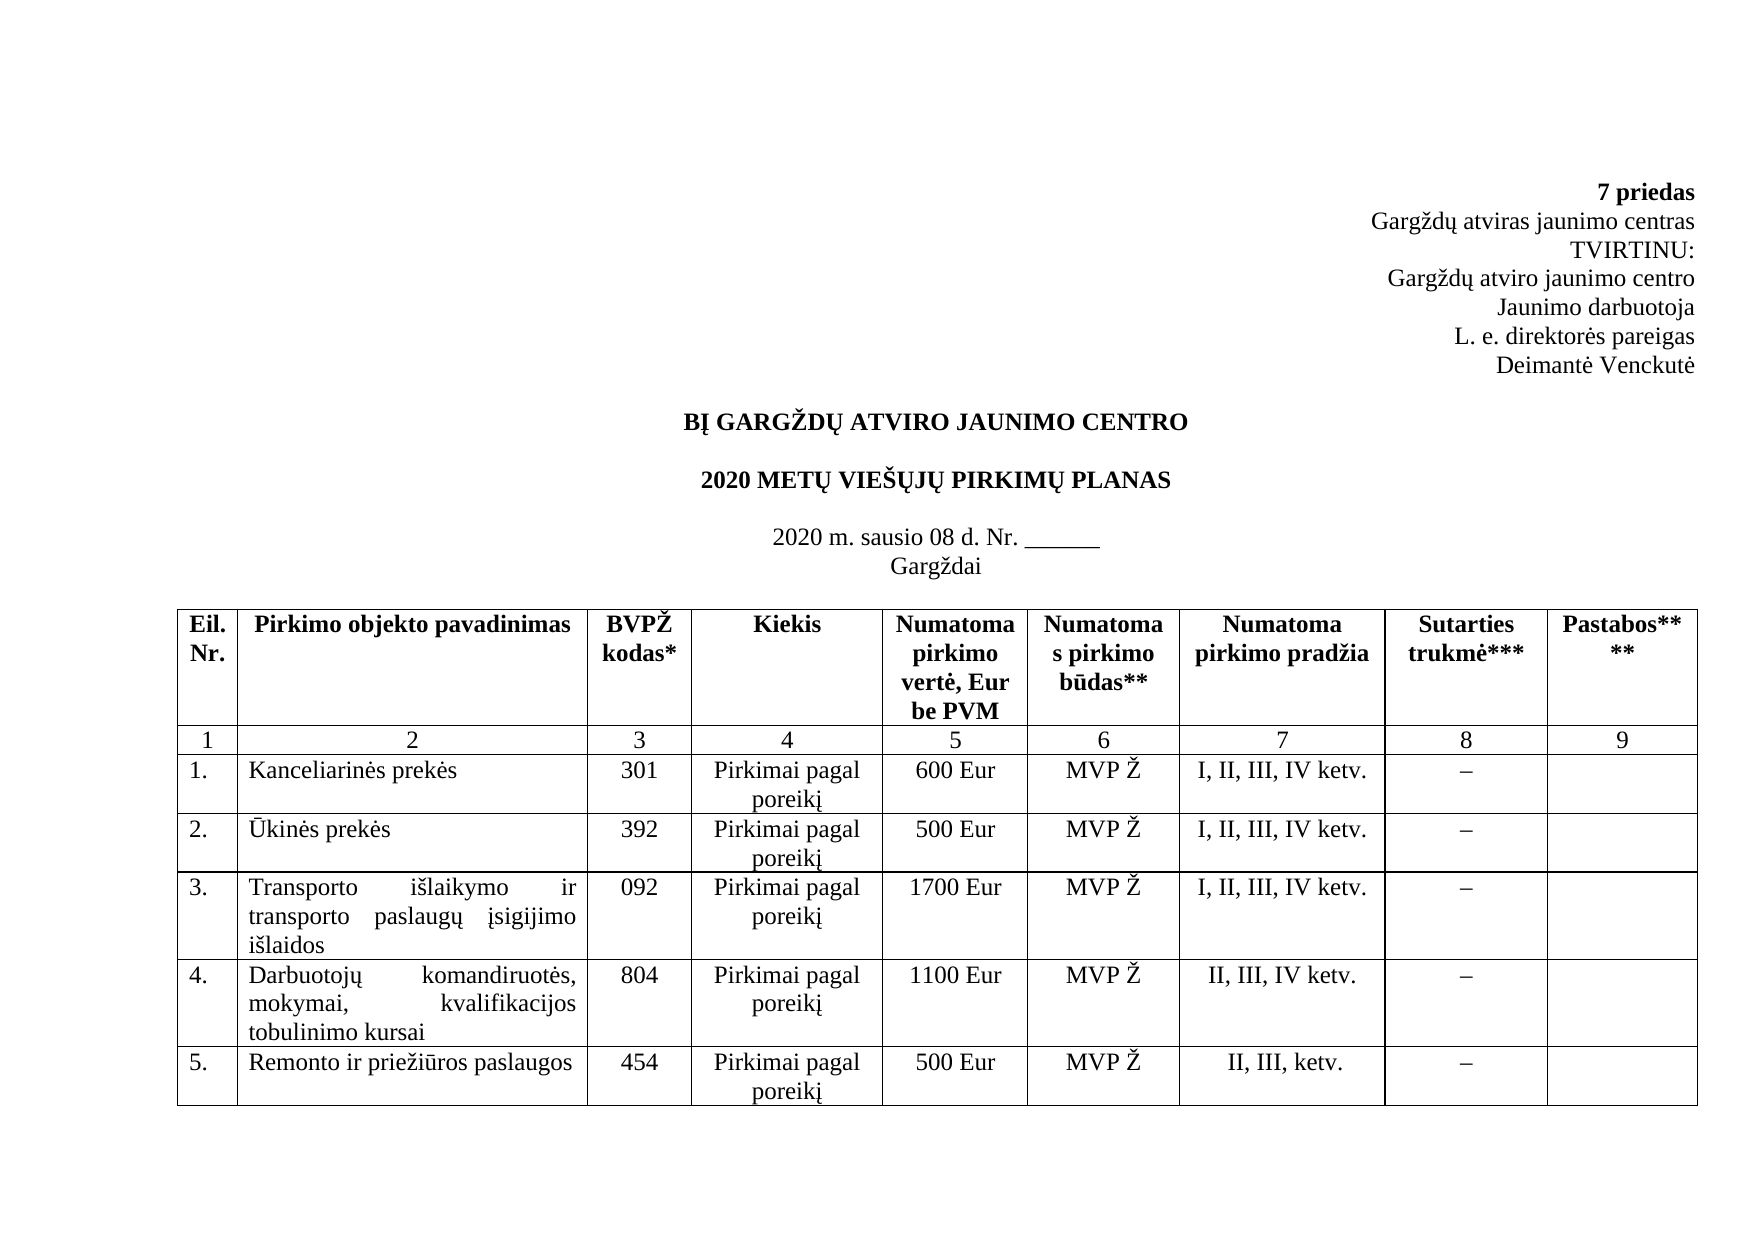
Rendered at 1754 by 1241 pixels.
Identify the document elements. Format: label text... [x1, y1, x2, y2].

text 7 priedas [177, 177, 1695, 206]
table_cell [178, 873, 237, 959]
table_cell 9 [1548, 726, 1697, 754]
table_cell 6 [1028, 726, 1179, 754]
table_cell Remonto ir priežiūros paslaugos [238, 1047, 587, 1104]
table_cell [178, 814, 237, 871]
table_cell 500 Eur [883, 814, 1027, 871]
table_cell – [1386, 814, 1547, 871]
table_cell 804 [588, 960, 691, 1046]
table_cell [1548, 814, 1697, 871]
table_cell [1548, 873, 1697, 959]
table_header BVPŽ kodas* [588, 610, 691, 724]
table_cell II, III, ketv. [1180, 1047, 1384, 1104]
table_cell I, II, III, IV ketv. [1180, 755, 1384, 813]
table_cell MVP Ž [1028, 1047, 1179, 1104]
table_header Pirkimo objekto pavadinimas [238, 610, 587, 724]
table_cell MVP Ž [1028, 814, 1179, 871]
table_cell 392 [588, 814, 691, 871]
table_cell 2 [238, 726, 587, 754]
table_cell [1548, 1047, 1697, 1104]
table_cell 1100 Eur [883, 960, 1027, 1046]
table_cell Pirkimai pagal poreikį [692, 755, 882, 813]
table_header Kiekis [692, 610, 882, 724]
table_cell I, II, III, IV ketv. [1180, 814, 1384, 871]
table_cell [178, 755, 237, 813]
text TVIRTINU: [177, 235, 1695, 263]
table_cell Ūkinės prekės [238, 814, 587, 871]
text Gargždai [177, 551, 1695, 580]
table_cell [178, 1047, 237, 1104]
table_header Pastabos**** [1548, 610, 1697, 724]
text L. e. direktorės pareigas [177, 321, 1695, 350]
table_cell 1700 Eur [883, 873, 1027, 959]
table_header Numatomas pirkimo būdas** [1028, 610, 1179, 724]
table_cell MVP Ž [1028, 873, 1179, 959]
table_cell 7 [1180, 726, 1384, 754]
table_cell Pirkimai pagal poreikį [692, 814, 882, 871]
table_cell – [1386, 960, 1547, 1046]
table_cell 454 [588, 1047, 691, 1104]
text Gargždų atviro jaunimo centro [177, 263, 1695, 292]
table_cell [1548, 960, 1697, 1046]
text BĮ GARGŽDŲ ATVIRO JAUNIMO CENTRO [177, 407, 1695, 436]
table_cell MVP Ž [1028, 960, 1179, 1046]
table_cell 092 [588, 873, 691, 959]
table_cell 301 [588, 755, 691, 813]
table_header Sutarties trukmė*** [1386, 610, 1547, 724]
table_cell 600 Eur [883, 755, 1027, 813]
table_cell [178, 960, 237, 1046]
text 2020 METŲ VIEŠŲJŲ PIRKIMŲ PLANAS [177, 465, 1695, 493]
table_cell – [1386, 873, 1547, 959]
table_header Numatoma pirkimo pradžia [1180, 610, 1384, 724]
table_cell [1548, 755, 1697, 813]
table_cell Pirkimai pagal poreikį [692, 960, 882, 1046]
table_cell Transporto išlaikymo ir transporto paslaugų įsigijimo išlaidos [238, 873, 587, 959]
table_cell 8 [1386, 726, 1547, 754]
text 2020 m. sausio 08 d. Nr. ______ [177, 522, 1695, 551]
text Deimantė Venckutė [177, 350, 1695, 378]
table_cell – [1386, 1047, 1547, 1104]
text Jaunimo darbuotoja [177, 292, 1695, 321]
text Gargždų atviras jaunimo centras [177, 206, 1695, 235]
table_header Numatoma pirkimo vertė, Eur be PVM [883, 610, 1027, 724]
table_cell 4 [692, 726, 882, 754]
table_cell II, III, IV ketv. [1180, 960, 1384, 1046]
table_cell Pirkimai pagal poreikį [692, 873, 882, 959]
table_cell Kanceliarinės prekės [238, 755, 587, 813]
table_cell 5 [883, 726, 1027, 754]
table_cell 500 Eur [883, 1047, 1027, 1104]
table_cell 1 [178, 726, 237, 754]
table_cell – [1386, 755, 1547, 813]
table_cell Darbuotojų komandiruotės, mokymai, kvalifikacijos tobulinimo kursai [238, 960, 587, 1046]
table_cell 3 [588, 726, 691, 754]
table_header Eil. Nr. [178, 610, 237, 724]
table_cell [692, 1047, 882, 1104]
table_cell MVP Ž [1028, 755, 1179, 813]
table_cell I, II, III, IV ketv. [1180, 873, 1384, 959]
